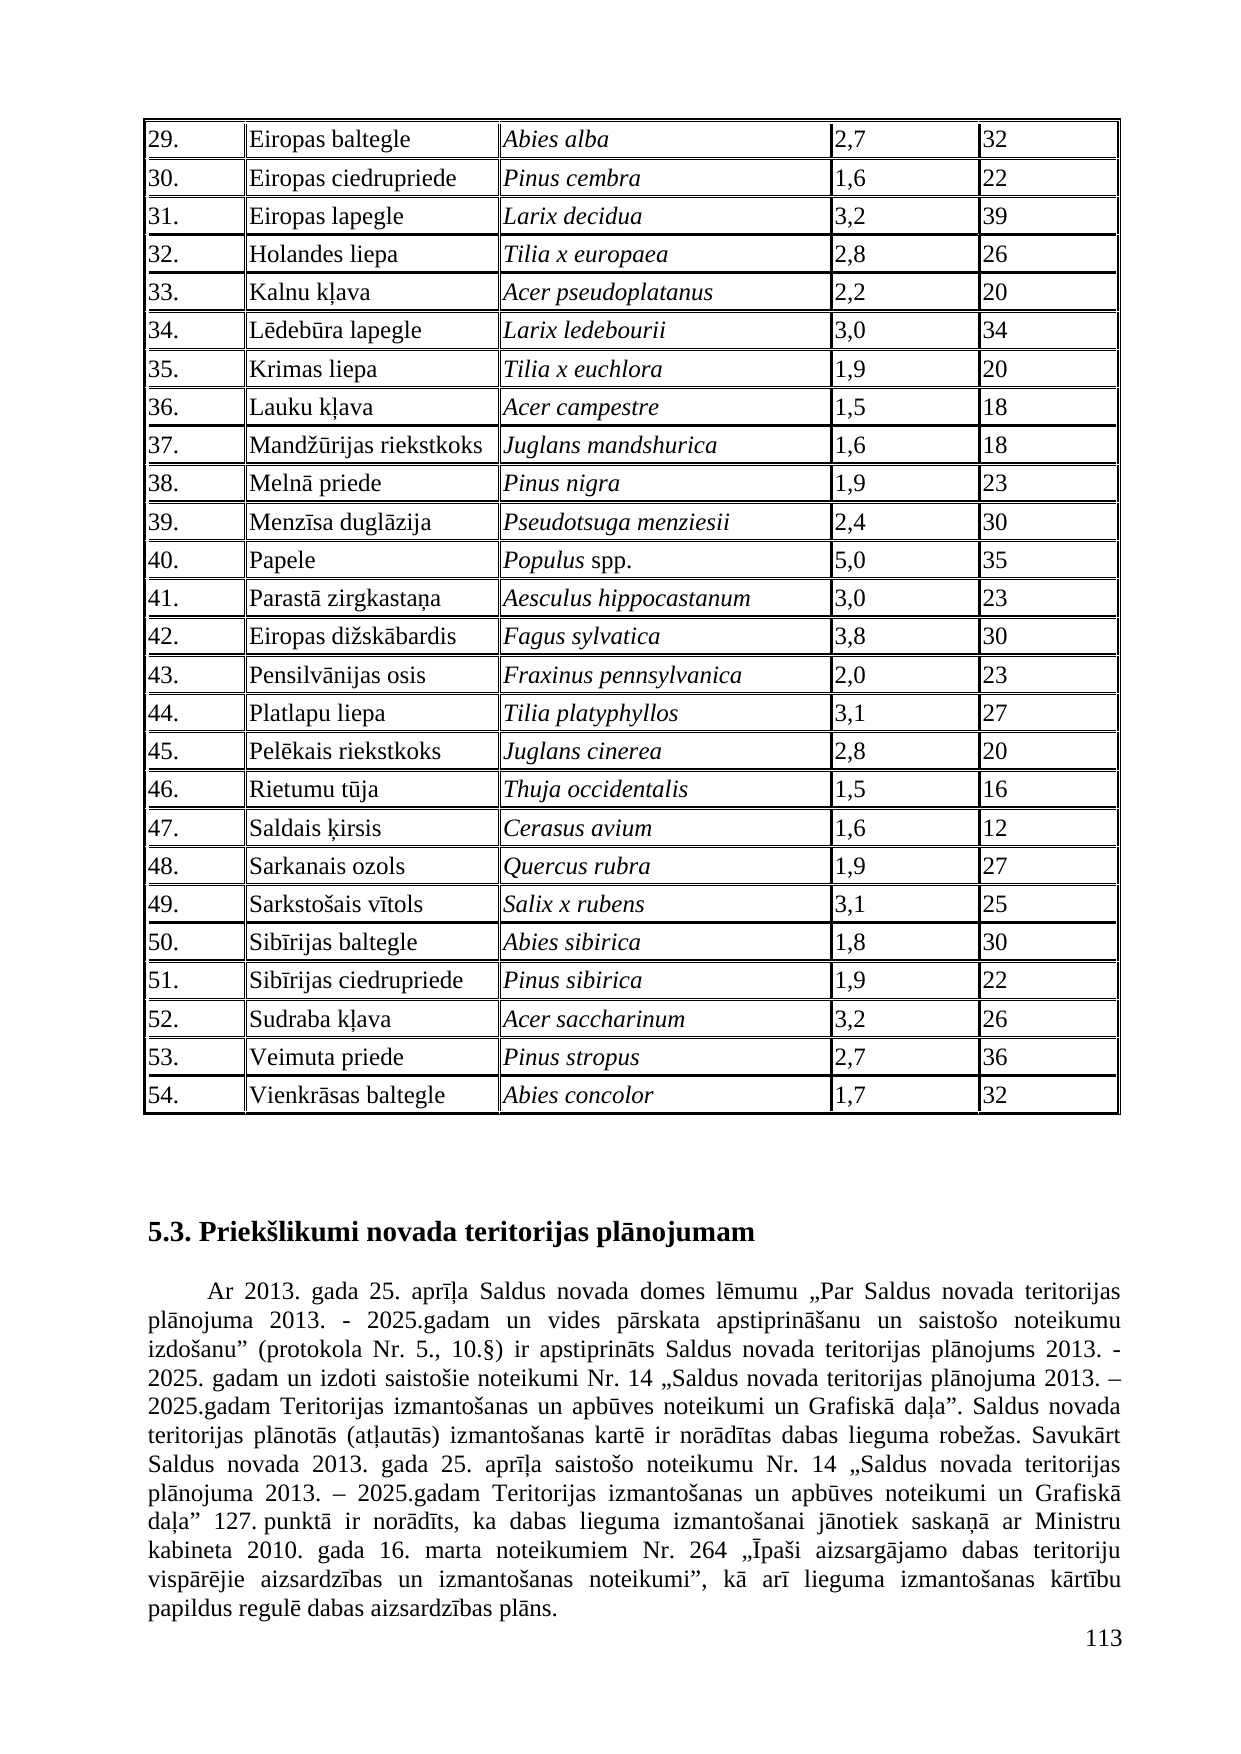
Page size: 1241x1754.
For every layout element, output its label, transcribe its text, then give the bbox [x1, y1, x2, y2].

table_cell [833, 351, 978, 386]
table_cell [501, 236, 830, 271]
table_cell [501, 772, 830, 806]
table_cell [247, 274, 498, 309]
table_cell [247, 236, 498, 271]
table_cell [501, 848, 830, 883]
subtitle 5.3. Priekšlikumi novada teritorijas plānojumam [148, 1214, 1122, 1248]
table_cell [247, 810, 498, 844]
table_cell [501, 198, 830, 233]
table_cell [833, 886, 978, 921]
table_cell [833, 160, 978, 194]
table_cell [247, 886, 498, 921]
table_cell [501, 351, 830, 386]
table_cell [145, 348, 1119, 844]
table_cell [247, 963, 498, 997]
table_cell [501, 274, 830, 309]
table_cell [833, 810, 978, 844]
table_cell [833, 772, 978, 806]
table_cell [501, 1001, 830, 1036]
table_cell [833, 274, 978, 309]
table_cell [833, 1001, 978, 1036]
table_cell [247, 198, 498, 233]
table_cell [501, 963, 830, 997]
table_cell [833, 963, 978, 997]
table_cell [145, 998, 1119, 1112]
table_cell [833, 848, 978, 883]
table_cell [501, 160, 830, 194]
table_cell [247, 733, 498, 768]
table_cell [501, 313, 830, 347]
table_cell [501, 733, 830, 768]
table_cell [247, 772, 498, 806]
text Ar 2013. gada 25. aprīļa Saldus novada domes lēmumu „Par Saldus novada teritorijas plānojuma 2013. - 2025.gadam un vides pārskata apstiprināšanu un saistošo noteikumu izdošanu” (protokola Nr. 5., 10.§) ir apstiprināts Saldus novada teritorijas plānojums 2013. -2025. gadam un izdoti saistošie noteikumi Nr. 14 „Saldus novada teritorijas plānojuma 2013. –2025.gadam Teritorijas izmantošanas un apbūves noteikumi un Grafiskā daļa”. Saldus novada teritorijas plānotās (atļautās) izmantošanas kartē ir norādītas dabas lieguma robežas. Savukārt Saldus novada 2013. gada 25. aprīļa saistošo noteikumu Nr. 14 „Saldus novada teritorijas plānojuma 2013. – 2025.gadam Teritorijas izmantošanas un apbūves noteikumi un Grafiskā daļa” 127. punktā ir norādīts, ka dabas lieguma izmantošanai jānotiek saskaņā ar Ministru kabineta 2010. gada 16. marta noteikumiem Nr. 264 „Īpaši aizsargājamo dabas teritoriju vispārējie aizsardzības un izmantošanas noteikumi”, kā arī lieguma izmantošanas kārtību papildus regulē dabas aizsardzības plāns. [148, 1276, 1122, 1621]
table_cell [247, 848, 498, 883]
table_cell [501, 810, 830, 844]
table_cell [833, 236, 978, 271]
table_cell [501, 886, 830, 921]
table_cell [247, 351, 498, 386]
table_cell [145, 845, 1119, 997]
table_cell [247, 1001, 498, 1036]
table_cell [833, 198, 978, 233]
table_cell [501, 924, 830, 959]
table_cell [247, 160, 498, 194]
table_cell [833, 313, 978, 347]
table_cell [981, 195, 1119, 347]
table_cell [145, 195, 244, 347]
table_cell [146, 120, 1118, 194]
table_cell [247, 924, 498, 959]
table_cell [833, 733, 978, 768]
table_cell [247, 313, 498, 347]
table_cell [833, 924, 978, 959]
